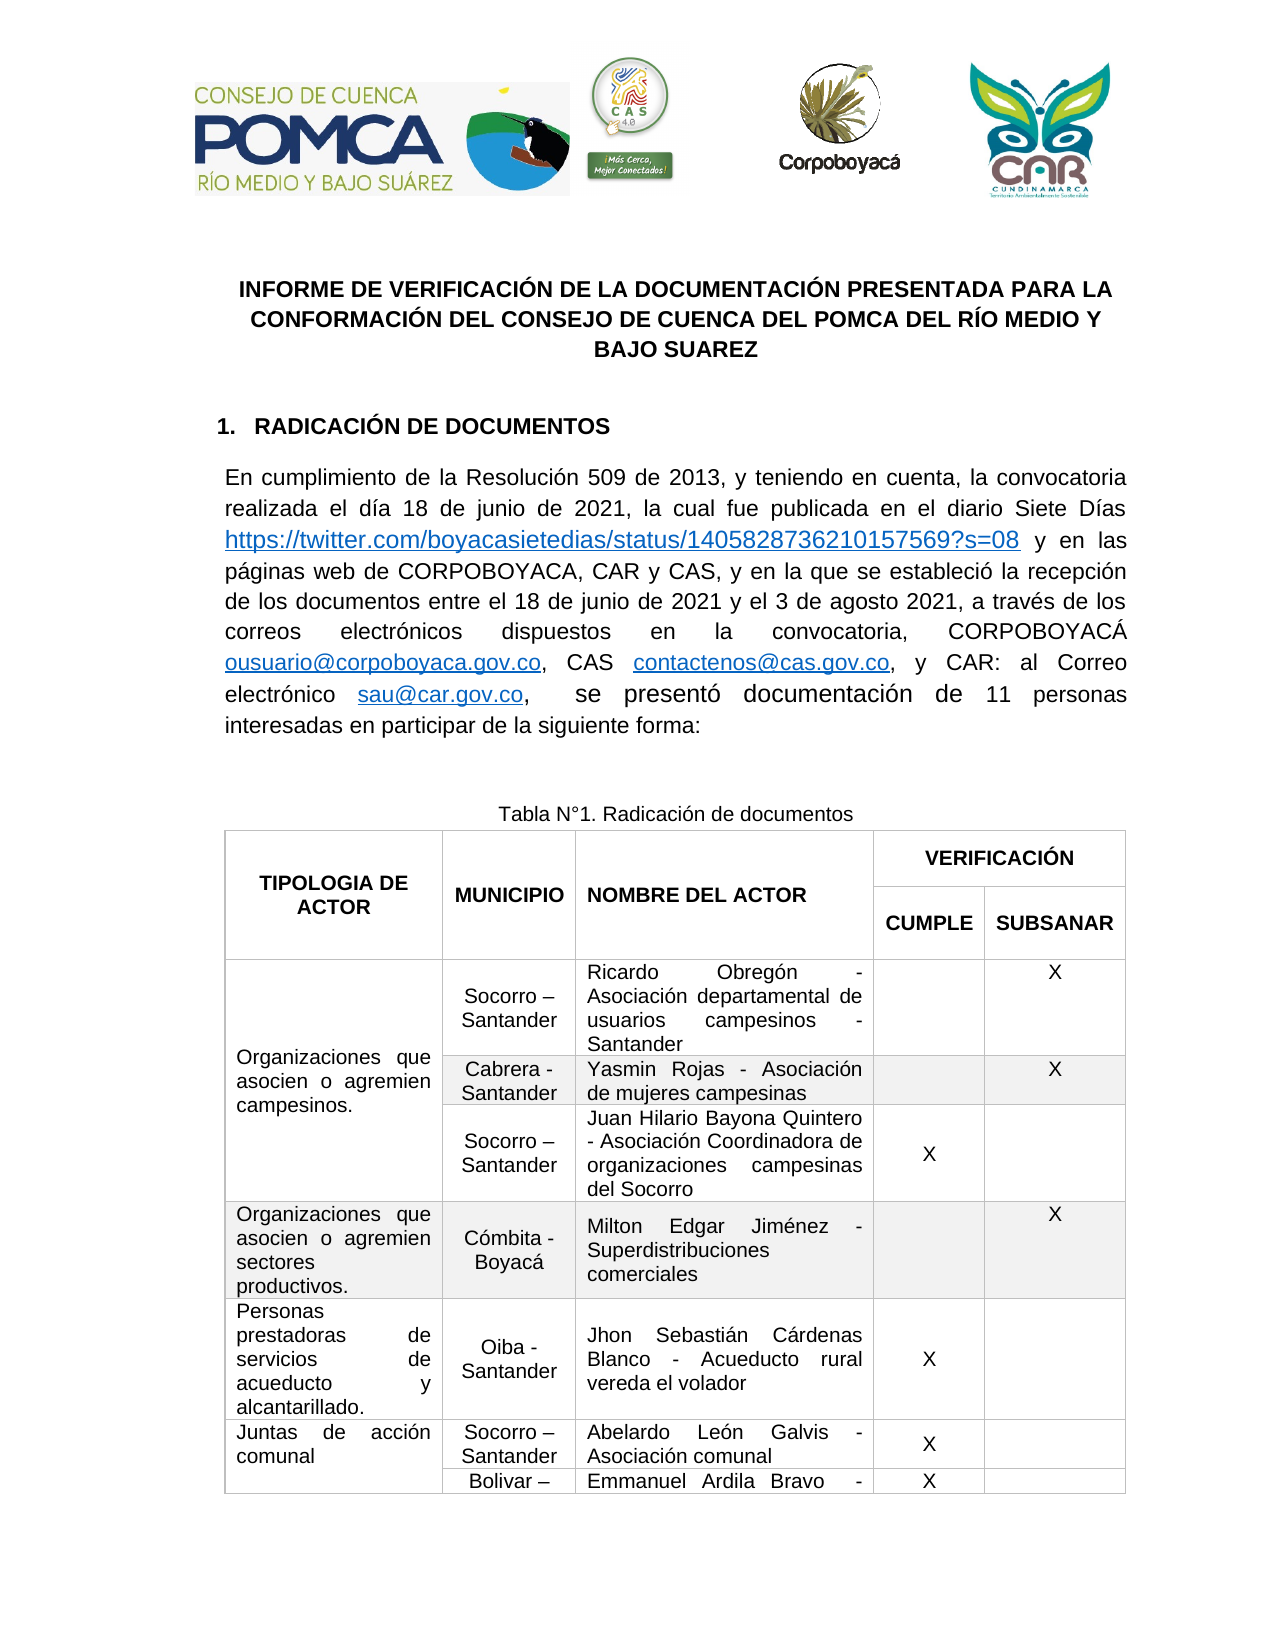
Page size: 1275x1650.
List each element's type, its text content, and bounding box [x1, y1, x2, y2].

picture [759, 42, 920, 195]
table_cell X [874, 1105, 984, 1201]
table_cell X [874, 1420, 984, 1468]
table_cell Socorro – Santander [443, 960, 575, 1055]
table_cell Organizaciones que asocien o agremien campesinos. [226, 960, 442, 1201]
table_cell [985, 1105, 1125, 1201]
table_cell Cabrera - Santander [443, 1056, 575, 1104]
table_cell [985, 1299, 1125, 1419]
table_cell Abelardo León Galvis - Asociación comunal [576, 1420, 873, 1468]
table_cell [985, 1420, 1125, 1468]
table_header VERIFICACIÓN [874, 831, 1125, 886]
table_cell X [985, 1202, 1125, 1298]
table_cell Socorro – Santander [443, 1105, 575, 1201]
text INFORME DE VERIFICACIÓN DE LA DOCUMENTACIÓN PRESENTADA PARA LA CONFORMACIÓN DEL CONSEJO DE CUENCA DEL POMCA DEL RÍO MEDIO Y BAJO SUAREZ [224, 276, 1127, 362]
table_cell [874, 1202, 984, 1298]
table_cell Juntas de acción comunal [226, 1420, 442, 1493]
table_cell SUBSANAR [985, 887, 1125, 958]
table_cell Jhon Sebastián Cárdenas Blanco - Acueducto rural vereda el volador [576, 1299, 873, 1419]
table_cell Yasmin Rojas - Asociación de mujeres campesinas [576, 1056, 873, 1104]
table_header TIPOLOGIA DE ACTOR [226, 831, 442, 958]
list RADICACIÓN DE DOCUMENTOS [217, 413, 1127, 440]
table_cell CUMPLE [874, 887, 984, 958]
table_cell Cómbita - Boyacá [443, 1202, 575, 1298]
table_cell X [874, 1469, 984, 1493]
table_cell X [985, 960, 1125, 1055]
table_header NOMBRE DEL ACTOR [576, 831, 873, 958]
table_cell [874, 1056, 984, 1104]
table_cell Socorro – Santander [443, 1420, 575, 1468]
text Tabla N°1. Radicación de documentos [224, 802, 1127, 826]
table_cell X [985, 1056, 1125, 1104]
picture [194, 41, 691, 196]
table_header MUNICIPIO [443, 831, 575, 958]
table_cell Ricardo Obregón - Asociación departamental de usuarios campesinos - Santander [576, 960, 873, 1055]
table_cell Juan Hilario Bayona Quintero - Asociación Coordinadora de organizaciones campesinas del Socorro [576, 1105, 873, 1201]
text En cumplimiento de la Resolución 509 de 2013, y teniendo en cuenta, la convocatoria realizada el día 18 de junio de 2021, la cual fue publicada en el diario Siete Días https://twitter.com/boyacasietedias/status/1405828736210157569?s=08 y en las páginas web de CORPOBOYACA, CAR y CAS, y en la que se estableció la recepción de los documentos entre el 18 de junio de 2021 y el 3 de agosto 2021, a través de los correos electrónicos dispuestos en la convocatoria, CORPOBOYACÁ ousuario@corpoboyaca.gov.co, CAS contactenos@cas.gov.co, y CAR: al Correo electrónico sau@car.gov.co, se presentó documentación de 11 personas interesadas en participar de la siguiente forma: [224, 464, 1127, 738]
table_cell Emmanuel Ardila Bravo - Asociación comunal juntas acción comunal Huyanera [576, 1469, 873, 1493]
table_cell [985, 1469, 1125, 1493]
picture [967, 61, 1111, 197]
table_cell Organizaciones que asocien o agremien sectores productivos. [226, 1202, 442, 1298]
table_cell [874, 960, 984, 1055]
table_cell Bolivar – Santander [443, 1469, 575, 1493]
table_cell Personas prestadoras de servicios de acueducto y alcantarillado. [226, 1299, 442, 1419]
table_cell X [874, 1299, 984, 1419]
table_cell Oiba - Santander [443, 1299, 575, 1419]
table_cell Milton Edgar Jiménez - Superdistribuciones comerciales [576, 1202, 873, 1298]
